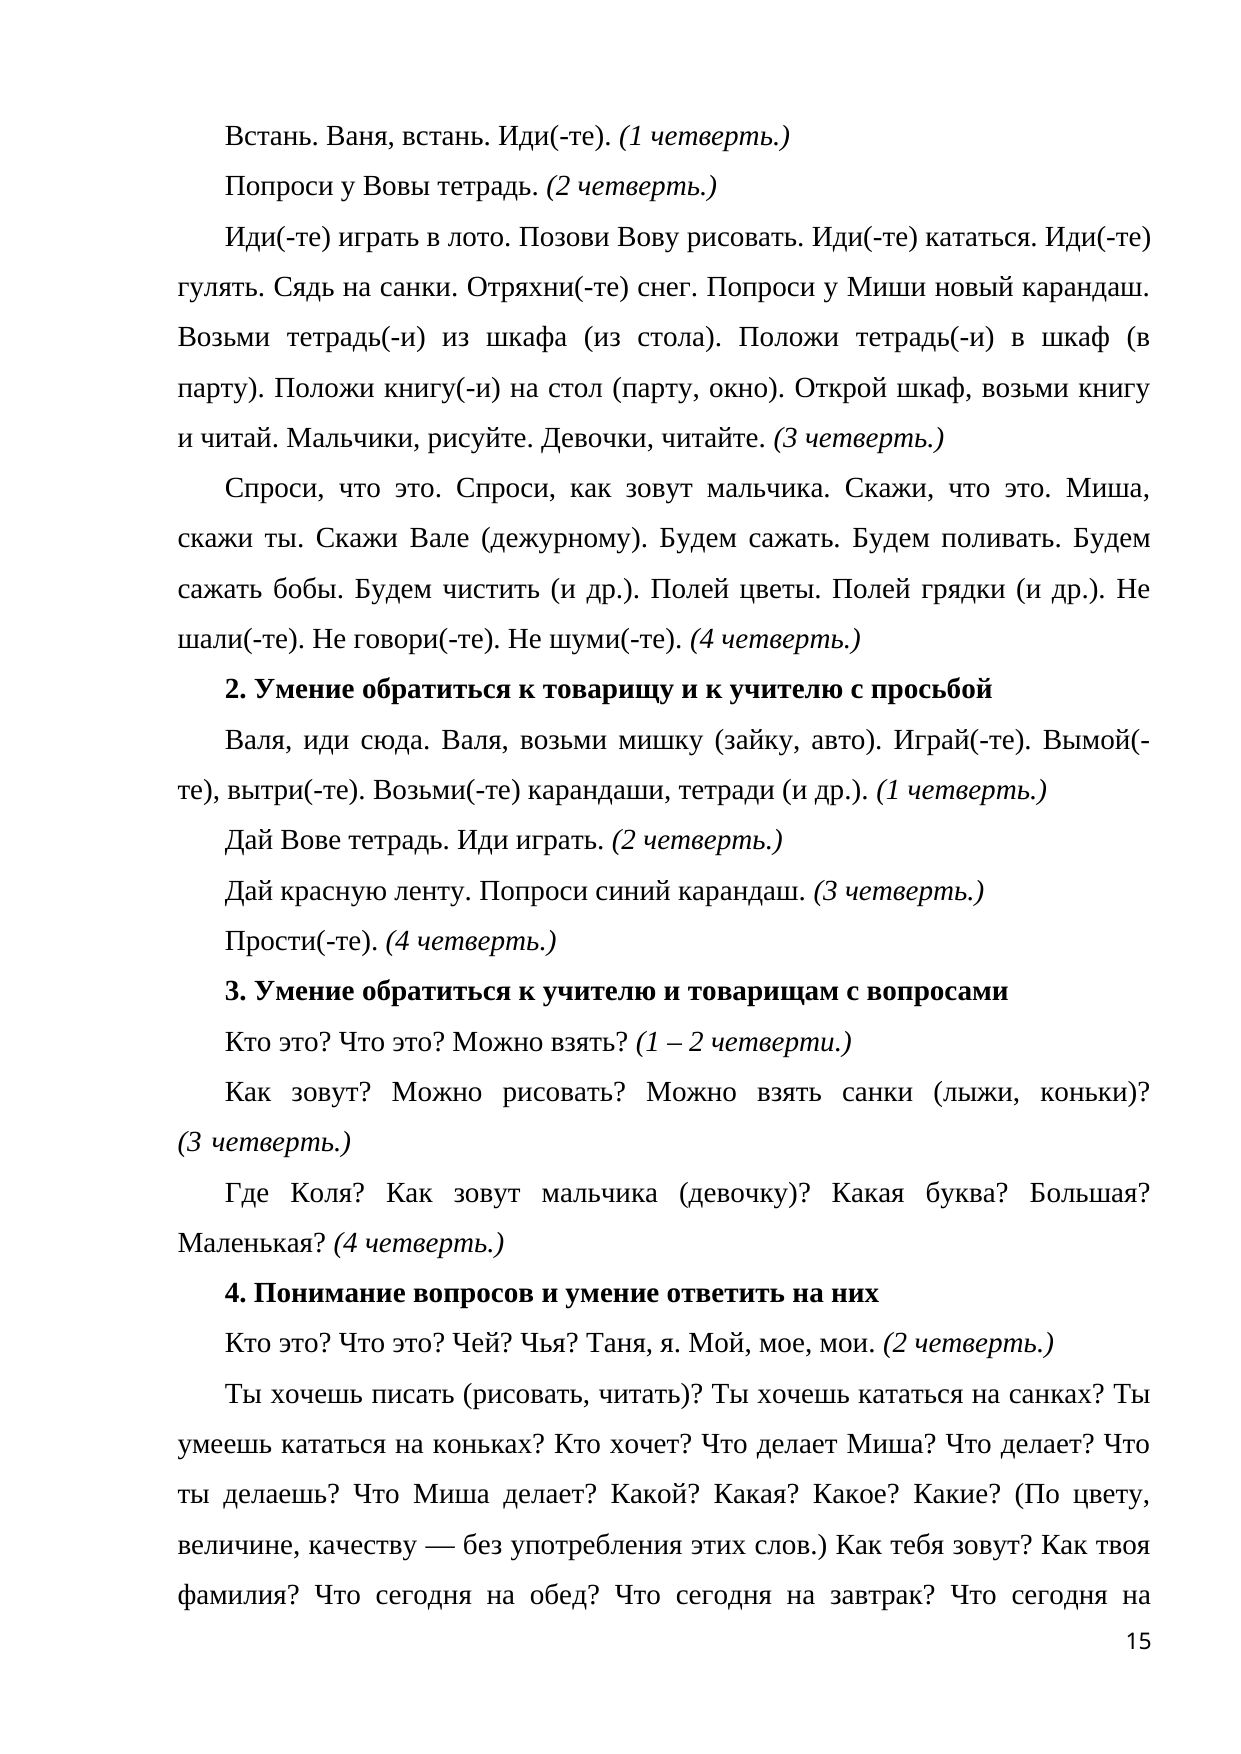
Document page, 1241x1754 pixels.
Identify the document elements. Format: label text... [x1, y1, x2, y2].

text Кто это? Что это? Можно взять? (1 – 2 четверти.) [177, 1024, 1152, 1057]
text Валя, иди сюда. Валя, возьми мишку (зайку, авто). Играй(-те). Вымой(-те), вытри(-те). Возьми(-те) карандаши, тетради (и др.). (1 четверть.) [177, 722, 1152, 806]
text Спроси, что это. Спроси, как зовут мальчика. Скажи, что это. Миша, скажи ты. Скажи Вале (дежурному). Будем сажать. Будем поливать. Будем сажать бобы. Будем чистить (и др.). Полей цветы. Полей грядки (и др.). Не шали(-те). Не говори(-те). Не шуми(-те). (4 четверть.) [177, 470, 1152, 655]
text 4. Понимание вопросов и умение ответить на них [177, 1275, 1152, 1309]
text Как зовут? Можно рисовать? Можно взять санки (лыжи, коньки)? (3 четверть.) [177, 1074, 1152, 1158]
text Дай красную ленту. Попроси синий карандаш. (3 четверть.) [177, 873, 1152, 906]
text Иди(-те) играть в лото. Позови Вову рисовать. Иди(-те) кататься. Иди(-те) гулять. Сядь на санки. Отряхни(-те) снег. Попроси у Миши новый карандаш. Возьми тетрадь(-и) из шкафа (из стола). Положи тетрадь(-и) в шкаф (в парту). Положи книгу(-и) на стол (парту, окно). Открой шкаф, возьми книгу и читай. Мальчики, рисуйте. Девочки, читайте. (3 четверть.) [177, 219, 1152, 453]
text Кто это? Что это? Чей? Чья? Таня, я. Мой, мое, мои. (2 четверть.) [177, 1326, 1152, 1359]
text Где Коля? Как зовут мальчика (девочку)? Какая буква? Большая? Маленькая? (4 четверть.) [177, 1175, 1152, 1258]
text Дай Вове тетрадь. Иди играть. (2 четверть.) [177, 822, 1152, 856]
text Встань. Ваня, встань. Иди(-те). (1 четверть.) [177, 118, 1152, 152]
text Попроси у Вовы тетрадь. (2 четверть.) [177, 168, 1152, 202]
text 3. Умение обратиться к учителю и товарищам с вопросами [177, 973, 1152, 1007]
text Прости(-те). (4 четверть.) [177, 923, 1152, 957]
text 2. Умение обратиться к товарищу и к учителю с просьбой [177, 672, 1152, 705]
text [177, 1376, 1152, 1611]
